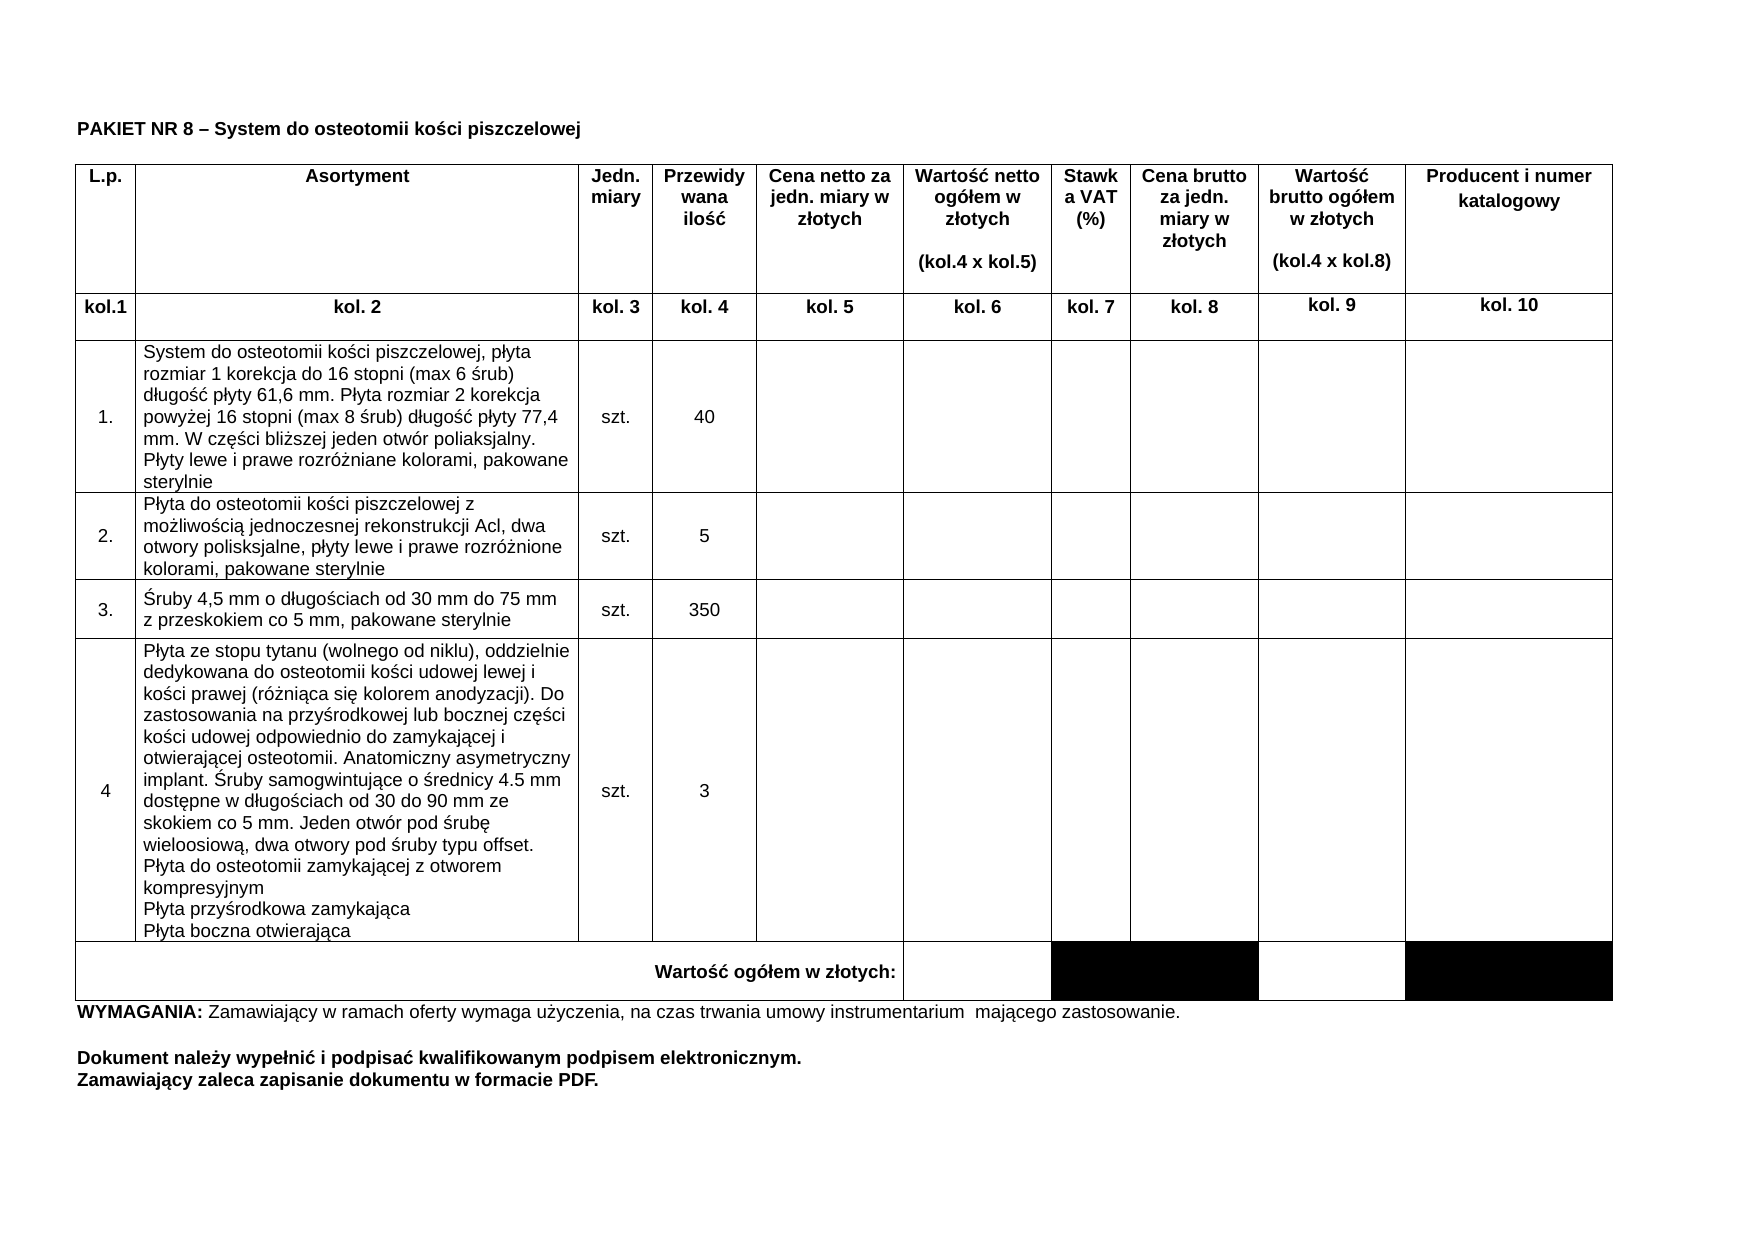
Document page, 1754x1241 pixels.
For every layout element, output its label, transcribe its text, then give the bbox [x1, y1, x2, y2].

table_cell kol. 10 [1406, 294, 1612, 340]
table_header L.p. [76, 165, 135, 293]
table_cell kol. 9 [1259, 294, 1405, 340]
table_cell 5 [653, 493, 756, 579]
table_header Cena netto za jedn. miary w złotych [757, 165, 903, 293]
table_cell kol. 7 [1052, 294, 1130, 340]
table_cell [1259, 639, 1405, 941]
table_cell [1131, 942, 1258, 1000]
table_cell kol.1 [76, 294, 135, 340]
table_cell [1406, 942, 1612, 1000]
table_cell [904, 942, 1051, 1000]
table_cell [1131, 639, 1258, 941]
table_cell [1406, 639, 1612, 941]
table_cell [904, 493, 1051, 579]
table_cell Płyta do osteotomii kości piszczelowej z możliwością jednoczesnej rekonstrukcji Acl, dwa otwory polisksjalne, płyty lewe i prawe rozróżnione kolorami, pakowane sterylnie [136, 493, 578, 579]
table_cell [1259, 493, 1405, 579]
table_cell kol. 2 [136, 294, 578, 340]
table_header Wartość brutto ogółem w złotych (kol.4 x kol.8) [1259, 165, 1405, 293]
table_cell [1052, 580, 1130, 638]
table_cell 40 [653, 341, 756, 492]
table_cell [904, 341, 1051, 492]
text Dokument należy wypełnić i podpisać kwalifikowanym podpisem elektronicznym. [77, 1047, 1677, 1068]
table_cell 4 [76, 639, 135, 941]
table_cell [1131, 341, 1258, 492]
table_header Wartość netto ogółem w złotych (kol.4 x kol.5) [904, 165, 1051, 293]
table_cell szt. [579, 639, 652, 941]
text Zamawiający zaleca zapisanie dokumentu w formacie PDF. [77, 1068, 1677, 1090]
table_cell kol. 6 [904, 294, 1051, 340]
table_cell [1052, 942, 1130, 1000]
table_header Jedn. miary [579, 165, 652, 293]
table_cell [904, 580, 1051, 638]
table_cell [1259, 341, 1405, 492]
table_cell szt. [579, 341, 652, 492]
table_cell [1259, 942, 1405, 1000]
table_cell Śruby 4,5 mm o długościach od 30 mm do 75 mm z przeskokiem co 5 mm, pakowane sterylnie [136, 580, 578, 638]
table_cell 3 [653, 639, 756, 941]
table_cell [1406, 341, 1612, 492]
table_header Cena brutto za jedn. miary w złotych [1131, 165, 1258, 293]
table_cell [1052, 341, 1130, 492]
table_cell [1131, 580, 1258, 638]
table_header Producent i numer katalogowy [1406, 165, 1612, 293]
table_cell [1131, 493, 1258, 579]
table_cell [757, 493, 903, 579]
table_cell [757, 639, 903, 941]
text WYMAGANIA: Zamawiający w ramach oferty wymaga użyczenia, na czas trwania umowy instrumentarium mającego zastosowanie. [77, 1001, 1677, 1023]
table_cell [1406, 493, 1612, 579]
table_cell Wartość ogółem w złotych: [76, 942, 903, 1000]
table_cell kol. 5 [757, 294, 903, 340]
table_cell [904, 639, 1051, 941]
table_cell System do osteotomii kości piszczelowej, płyta rozmiar 1 korekcja do 16 stopni (max 6 śrub) długość płyty 61,6 mm. Płyta rozmiar 2 korekcja powyżej 16 stopni (max 8 śrub) długość płyty 77,4 mm. W części bliższej jeden otwór poliaksjalny. Płyty lewe i prawe rozróżniane kolorami, pakowane sterylnie [136, 341, 578, 492]
table_cell kol. 3 [579, 294, 652, 340]
text PAKIET NR 8 – System do osteotomii kości piszczelowej [77, 118, 1677, 140]
table_cell [1406, 580, 1612, 638]
table_cell szt. [579, 580, 652, 638]
table_cell [1052, 493, 1130, 579]
table_cell 3. [76, 580, 135, 638]
table_cell [757, 580, 903, 638]
table_header Stawka VAT (%) [1052, 165, 1130, 293]
table_cell 1. [76, 341, 135, 492]
table_cell 350 [653, 580, 756, 638]
table_cell 2. [76, 493, 135, 579]
table_cell [757, 341, 903, 492]
table_header Asortyment [136, 165, 578, 293]
table_cell kol. 4 [653, 294, 756, 340]
table_cell kol. 8 [1131, 294, 1258, 340]
table_cell Płyta ze stopu tytanu (wolnego od niklu), oddzielnie dedykowana do osteotomii kości udowej lewej i kości prawej (różniąca się kolorem anodyzacji). Do zastosowania na przyśrodkowej lub bocznej części kości udowej odpowiednio do zamykającej i otwierającej osteotomii. Anatomiczny asymetryczny implant. Śruby samogwintujące o średnicy 4.5 mm dostępne w długościach od 30 do 90 mm ze skokiem co 5 mm. Jeden otwór pod śrubę wieloosiową, dwa otwory pod śruby typu offset. Płyta do osteotomii zamykającej z otworem kompresyjnym Płyta przyśrodkowa zamykająca Płyta boczna otwierająca [136, 639, 578, 941]
table_header Przewidywana ilość [653, 165, 756, 293]
table_cell szt. [579, 493, 652, 579]
table_cell [1259, 580, 1405, 638]
table_cell [1052, 639, 1130, 941]
